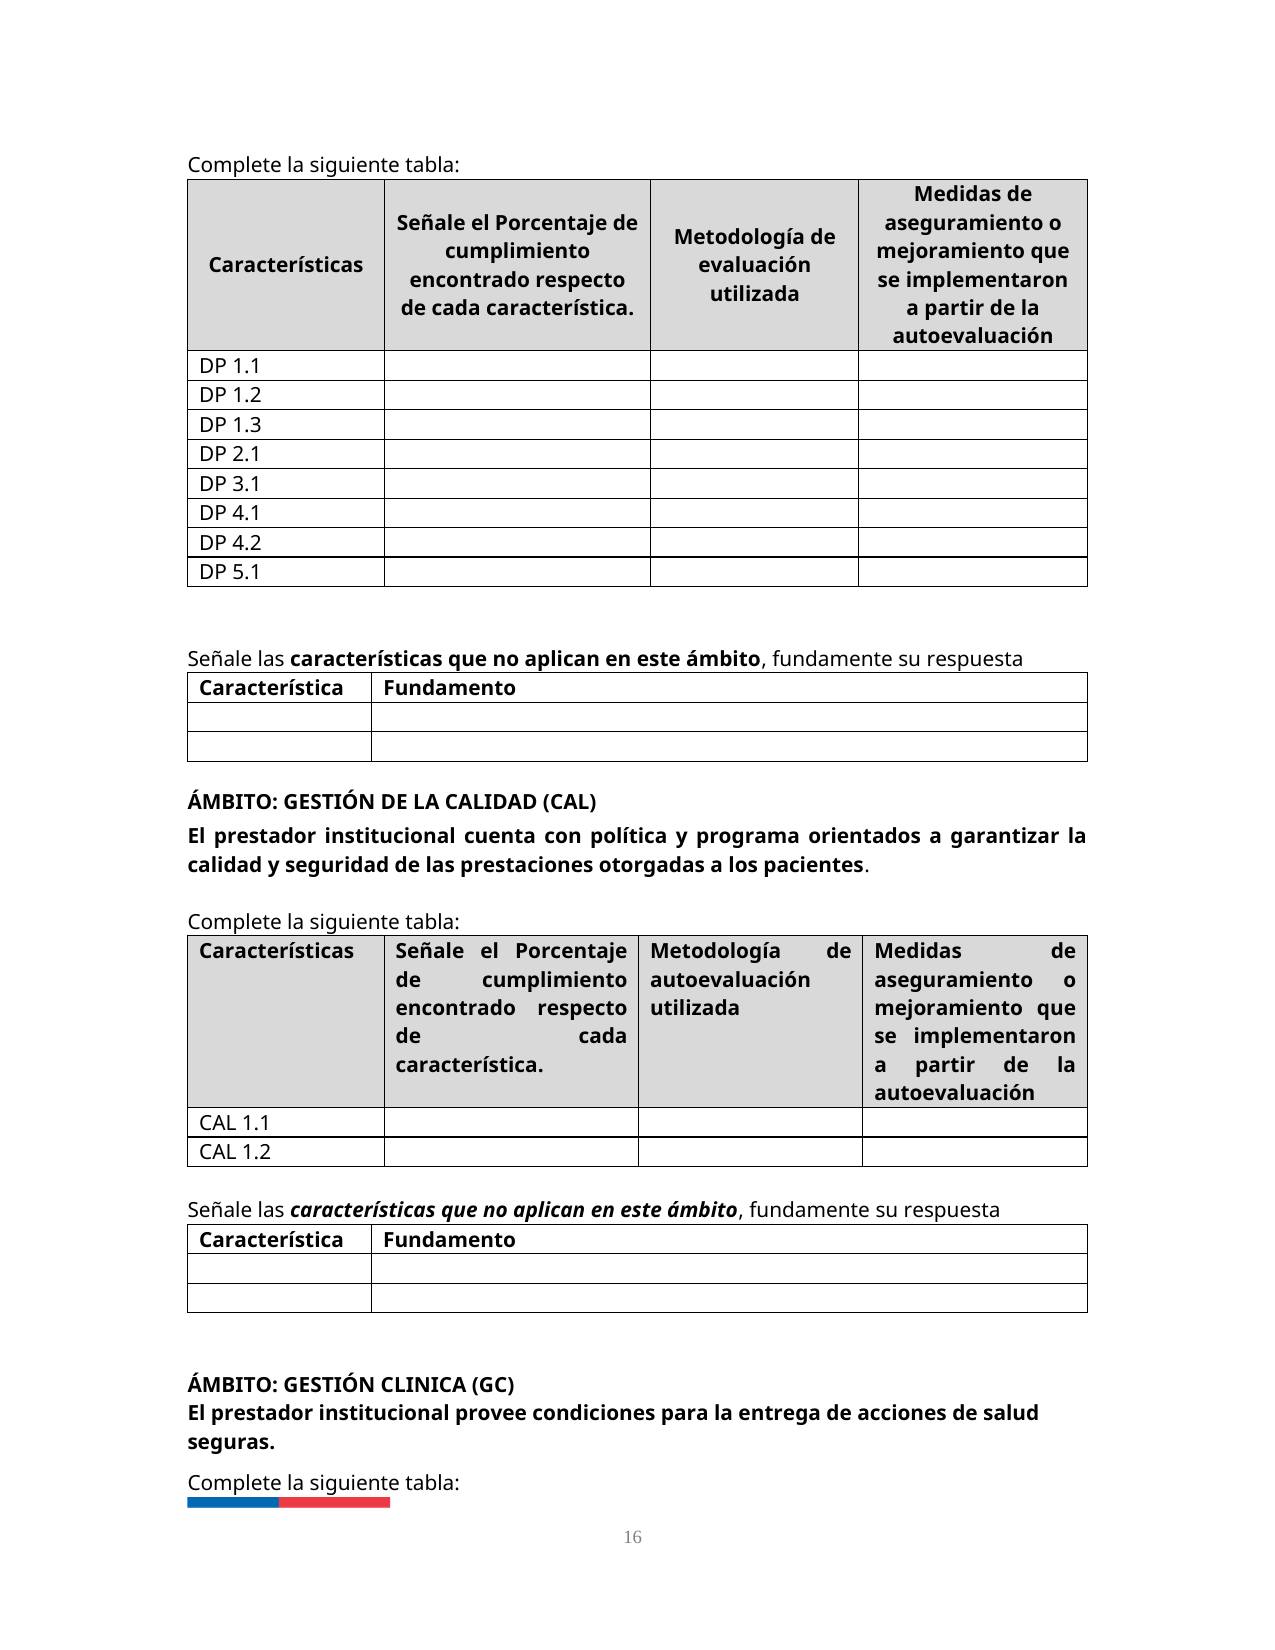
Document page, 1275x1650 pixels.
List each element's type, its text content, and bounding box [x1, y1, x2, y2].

table_cell [385, 1108, 638, 1136]
table_cell [859, 381, 1087, 409]
table_cell [651, 499, 858, 527]
table_header Características [188, 180, 384, 350]
table_cell [385, 440, 650, 468]
table_cell [385, 1138, 638, 1166]
table_cell CAL 1.1 [188, 1108, 384, 1136]
table_cell [859, 440, 1087, 468]
text Complete la siguiente tabla: [187, 150, 1088, 178]
table_cell [372, 1254, 1087, 1283]
table_cell [188, 1254, 371, 1283]
table_cell DP 1.1 [188, 351, 384, 379]
table_cell [188, 703, 371, 731]
table_cell [859, 410, 1087, 438]
table_cell [859, 528, 1087, 556]
text ÁMBITO: GESTIÓN CLINICA (GC) [187, 1370, 1088, 1398]
table_cell DP 1.3 [188, 410, 384, 438]
text Complete la siguiente tabla: [187, 1468, 1088, 1496]
table_cell DP 4.1 [188, 499, 384, 527]
table_cell [863, 1108, 1087, 1136]
table_header Característica [188, 673, 371, 702]
table_header Metodología de evaluación utilizada [651, 180, 858, 350]
table_cell DP 4.2 [188, 528, 384, 556]
table_cell DP 3.1 [188, 469, 384, 497]
text El prestador institucional provee condiciones para la entrega de acciones de salud seguras. [187, 1398, 1088, 1455]
table_cell [651, 558, 858, 586]
text Complete la siguiente tabla: [187, 907, 1088, 935]
table_cell [385, 499, 650, 527]
table_cell [385, 351, 650, 379]
table_cell DP 1.2 [188, 381, 384, 409]
table_header Medidas de aseguramiento o mejoramiento que se implementaron a partir de la autoevaluación [863, 936, 1087, 1107]
table_cell [651, 351, 858, 379]
table_cell DP 5.1 [188, 558, 384, 586]
table_cell [651, 528, 858, 556]
table_cell [372, 1284, 1087, 1312]
text Señale las características que no aplican en este ámbito, fundamente su respuesta [187, 644, 1088, 672]
table_header Fundamento [372, 1225, 1087, 1253]
picture [187, 1497, 391, 1508]
table_header Señale el Porcentaje de cumplimiento encontrado respecto de cada característica. [385, 180, 650, 350]
table_cell [639, 1108, 862, 1136]
table_cell [385, 528, 650, 556]
table_header Medidas de aseguramiento o mejoramiento que se implementaron a partir de la autoevaluación [859, 180, 1087, 350]
table_cell [651, 440, 858, 468]
table_cell [372, 732, 1087, 761]
table_cell [188, 732, 371, 761]
table_header Metodología de autoevaluación utilizada [639, 936, 862, 1107]
table_cell [859, 558, 1087, 586]
table_cell DP 2.1 [188, 440, 384, 468]
table_cell CAL 1.2 [188, 1138, 384, 1166]
table_header Característica [188, 1225, 371, 1253]
table_cell [385, 558, 650, 586]
table_cell [385, 381, 650, 409]
table_header Señale el Porcentaje de cumplimiento encontrado respecto de cada característica. [385, 936, 638, 1107]
table_cell [651, 381, 858, 409]
table_cell [385, 410, 650, 438]
table_header Fundamento [372, 673, 1087, 702]
table_cell [859, 499, 1087, 527]
table_cell [859, 469, 1087, 497]
table_cell [651, 410, 858, 438]
text Señale las características que no aplican en este ámbito, fundamente su respuesta [187, 1195, 1088, 1224]
text El prestador institucional cuenta con política y programa orientados a garantizar la calidad y seguridad de las prestaciones otorgadas a los pacientes. [187, 821, 1088, 878]
table_cell [859, 351, 1087, 379]
table_cell [639, 1138, 862, 1166]
table_cell [863, 1138, 1087, 1166]
table_header Características [188, 936, 384, 1107]
table_cell [385, 469, 650, 497]
table_cell [188, 1284, 371, 1312]
table_cell [372, 703, 1087, 731]
subtitle ÁMBITO: GESTIÓN DE LA CALIDAD (CAL) [187, 787, 1088, 815]
table_cell [651, 469, 858, 497]
